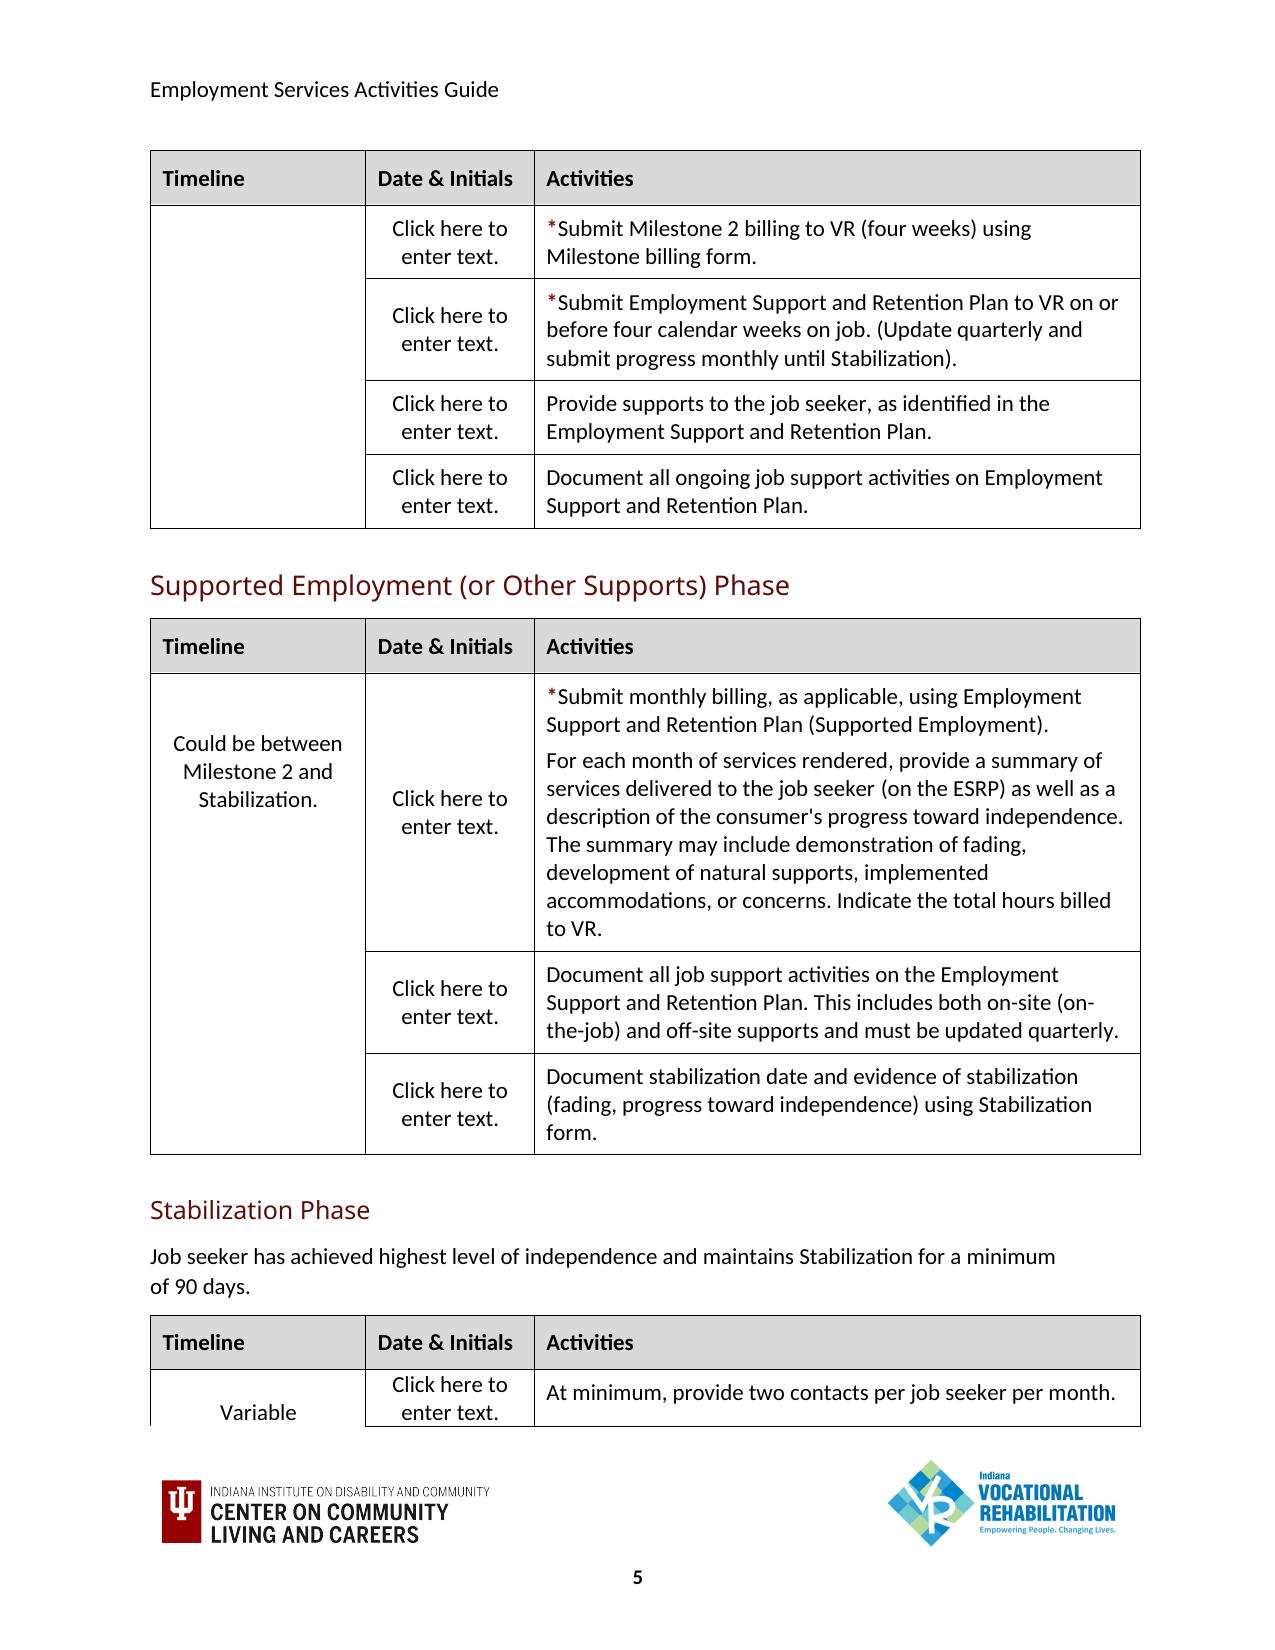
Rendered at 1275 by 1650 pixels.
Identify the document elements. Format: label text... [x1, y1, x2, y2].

picture [878, 1441, 1125, 1565]
table_header Date & Initials [366, 619, 534, 672]
table_header Date & Initials [366, 151, 534, 204]
subtitle Supported Employment (or Other Supports) Phase [150, 566, 1125, 603]
table_cell *Submit monthly billing, as applicable, using Employment Support and Retention Plan (Supported Employment). For each month of services rendered, provide a summary of services delivered to the job seeker (on the ESRP) as well as a description of the consumer's progress toward independence. The summary may include demonstration of fading, development of natural supports, implemented accommodations, or concerns. Indicate the total hours billed to VR. [535, 674, 1140, 951]
picture [150, 1457, 501, 1565]
table_header Activities [535, 619, 1140, 672]
table_cell Document stabilization date and evidence of stabilization (fading, progress toward independence) using Stabilization form. [535, 1054, 1140, 1154]
table_cell At minimum, provide two contacts per job seeker per month. [535, 1370, 1140, 1426]
table_header Timeline [151, 1316, 365, 1369]
table_cell Variable [151, 1370, 365, 1426]
table_header Activities [535, 1316, 1140, 1369]
table_cell Document all job support activities on the Employment Support and Retention Plan. This includes both on-site (on-the-job) and off-site supports and must be updated quarterly. [535, 952, 1140, 1052]
table_header Timeline [151, 619, 365, 672]
subtitle Stabilization Phase [150, 1193, 1125, 1227]
table_cell Could be between Milestone 2 and Stabilization. [151, 674, 365, 1154]
table_header Activities [535, 151, 1140, 204]
table_cell Document all ongoing job support activities on Employment Support and Retention Plan. [535, 455, 1140, 527]
table_cell *Submit Employment Support and Retention Plan to VR on or before four calendar weeks on job. (Update quarterly and submit progress monthly until Stabilization). [535, 279, 1140, 380]
text of 90 days. [150, 1272, 1125, 1300]
table_cell Provide supports to the job seeker, as identified in the Employment Support and Retention Plan. [535, 381, 1140, 454]
table_header Date & Initials [366, 1316, 534, 1369]
table_cell *Submit Milestone 2 billing to VR (four weeks) using Milestone billing form. [535, 206, 1140, 278]
table_header Timeline [151, 151, 365, 204]
text Job seeker has achieved highest level of independence and maintains Stabilization for a minimum [150, 1242, 1125, 1270]
